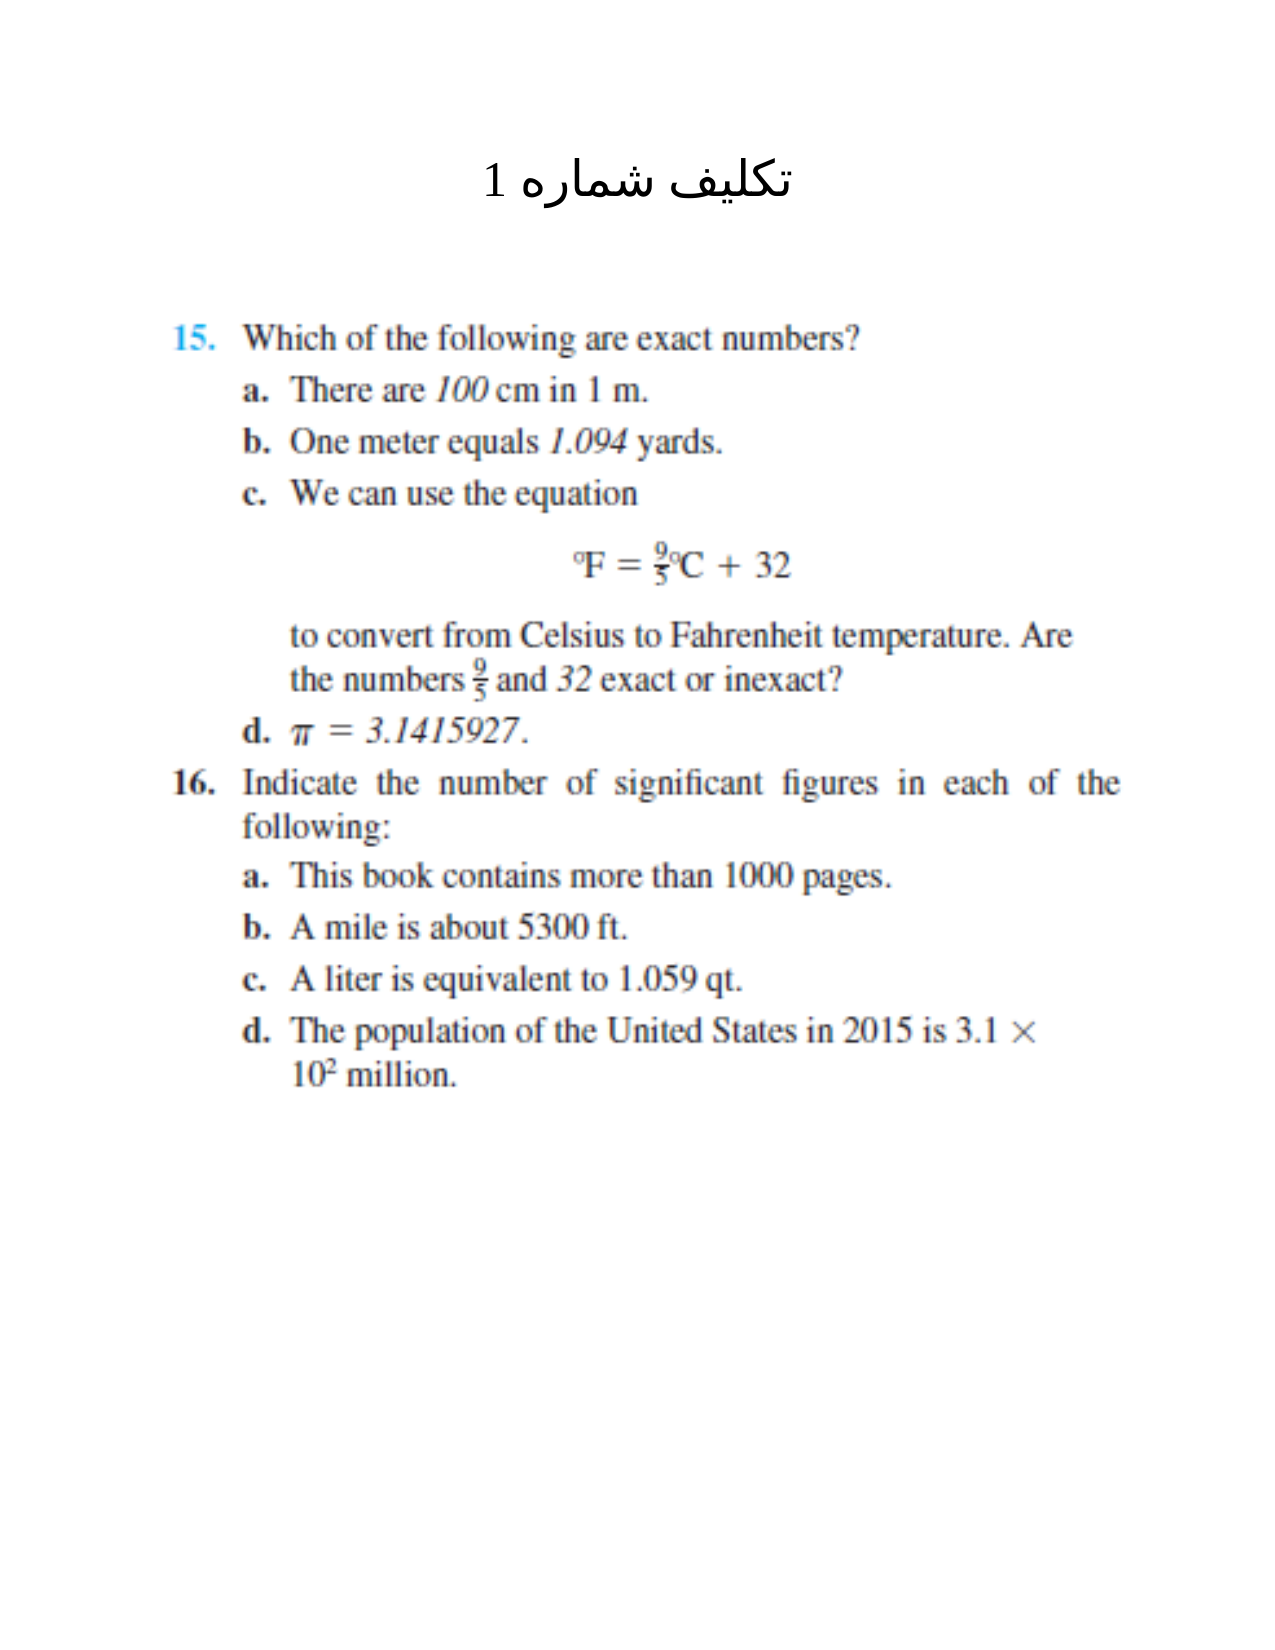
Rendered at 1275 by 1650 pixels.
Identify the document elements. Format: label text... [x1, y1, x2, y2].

text تکلیف شماره 1 [150, 150, 1125, 207]
